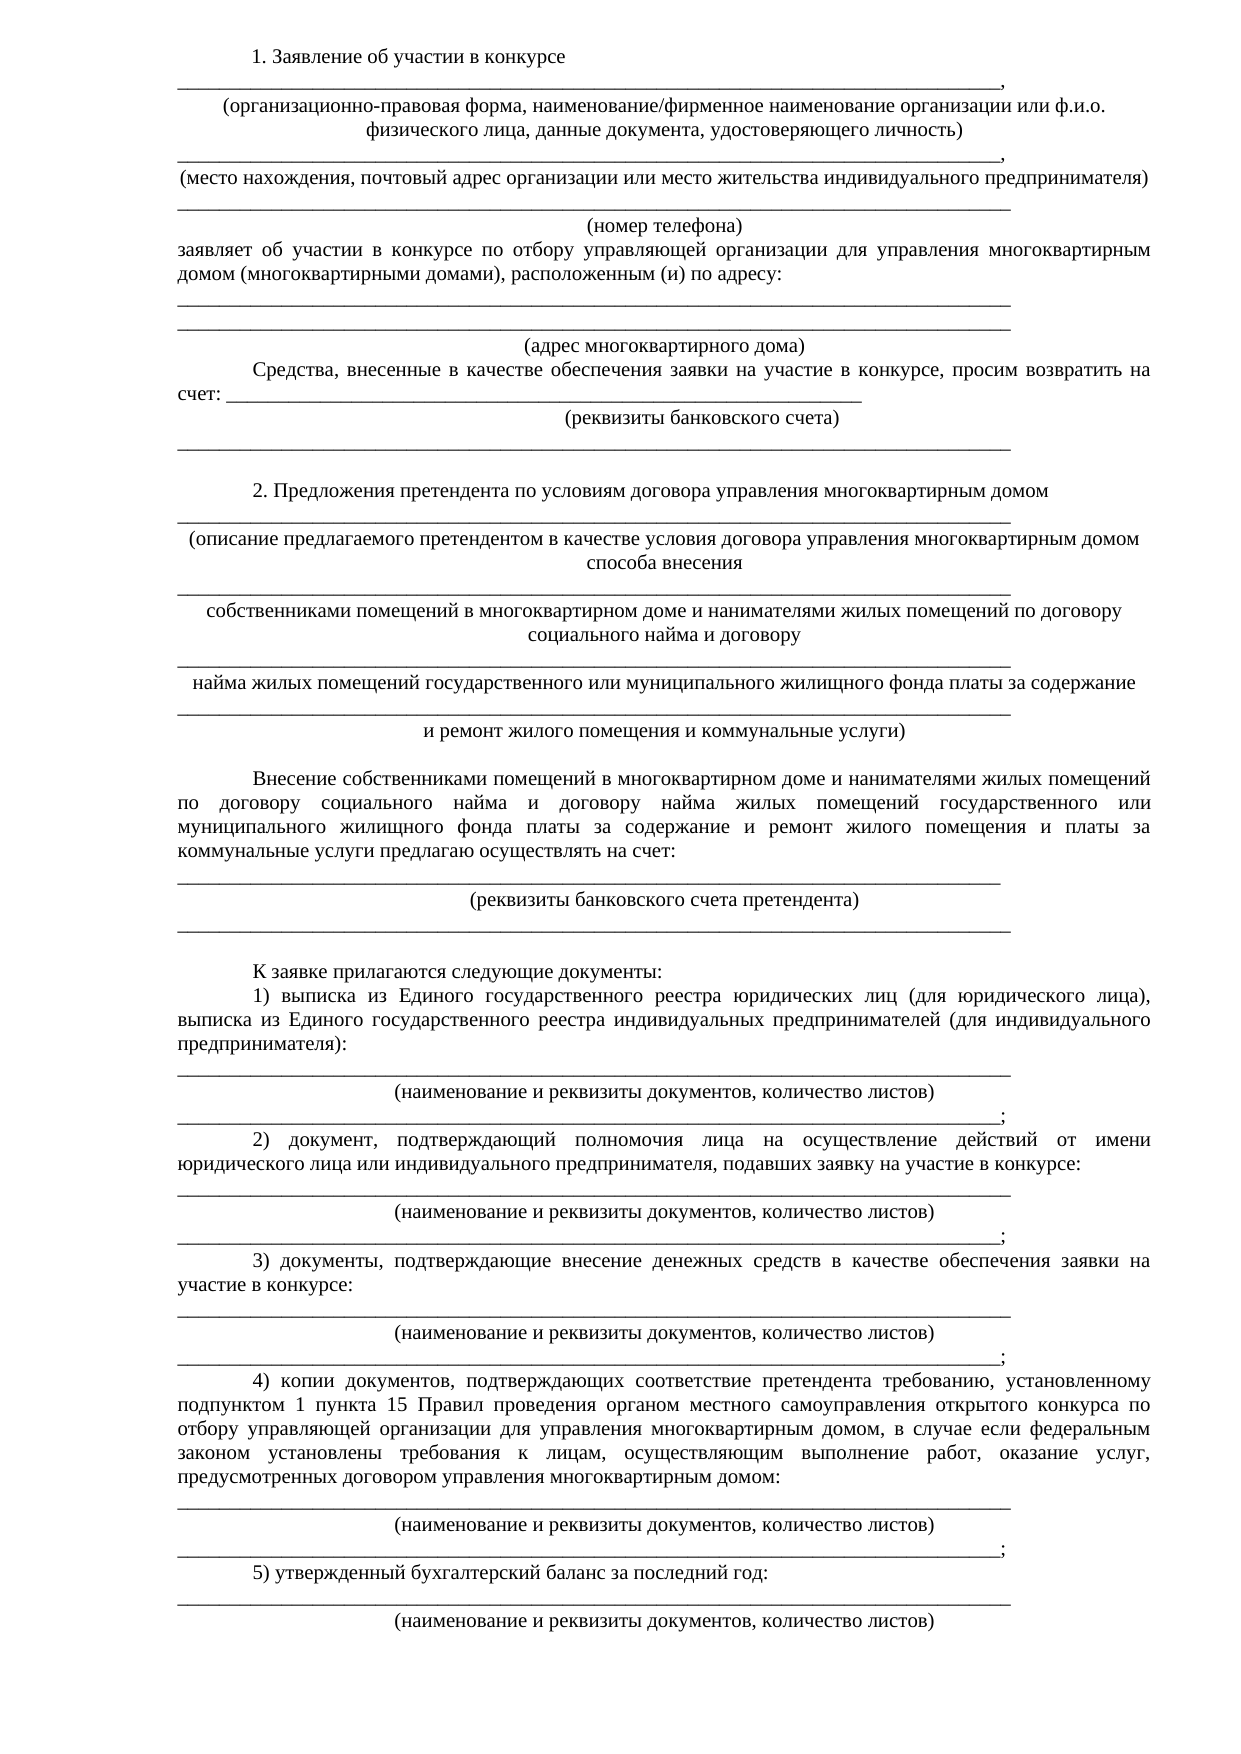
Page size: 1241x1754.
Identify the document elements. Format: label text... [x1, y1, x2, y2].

text ________________________________________________________________________________ [177, 574, 1152, 598]
text 2. Предложения претендента по условиям договора управления многоквартирным домом [177, 477, 1152, 502]
text ________________________________________________________________________________ [177, 694, 1152, 718]
text 1. Заявление об участии в конкурсе [177, 44, 1152, 68]
text (наименование и реквизиты документов, количество листов) [177, 1079, 1152, 1103]
text 4) копии документов, подтверждающих соответствие претендента требованию, установленному подпунктом 1 пункта 15 Правил проведения органом местного самоуправления открытого конкурса по отбору управляющей организации для управления многоквартирным домом, в случае если федеральным законом установлены требования к лицам, осуществляющим выполнение работ, оказание услуг, предусмотренных договором управления многоквартирным домом: [177, 1368, 1152, 1488]
text Внесение собственниками помещений в многоквартирном доме и нанимателями жилых помещений по договору социального найма и договору найма жилых помещений государственного или муниципального жилищного фонда платы за содержание и ремонт жилого помещения и платы за коммунальные услуги предлагаю осуществлять на счет: [177, 766, 1152, 862]
text (наименование и реквизиты документов, количество листов) [177, 1199, 1152, 1223]
text и ремонт жилого помещения и коммунальные услуги) [177, 718, 1152, 742]
text К заявке прилагаются следующие документы: [177, 959, 1152, 983]
text _______________________________________________________________________________, [177, 68, 1152, 92]
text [177, 1584, 1152, 1608]
text _______________________________________________________________________________; [177, 1344, 1152, 1368]
text (наименование и реквизиты документов, количество листов) [177, 1320, 1152, 1344]
text 1) выписка из Единого государственного реестра юридических лиц (для юридического лица), выписка из Единого государственного реестра индивидуальных предпринимателей (для индивидуального предпринимателя): [177, 983, 1152, 1055]
text _______________________________________________________________________________; [177, 1103, 1152, 1127]
text _______________________________________________________________________________ [177, 862, 1152, 887]
text заявляет об участии в конкурсе по отбору управляющей организации для управления многоквартирным домом (многоквартирными домами), расположенным (и) по адресу: [177, 237, 1152, 285]
text ________________________________________________________________________________ [177, 189, 1152, 213]
text ________________________________________________________________________________ [177, 646, 1152, 670]
text _______________________________________________________________________________; [177, 1536, 1152, 1560]
text ________________________________________________________________________________ [177, 1488, 1152, 1512]
text ________________________________________________________________________________ [177, 1296, 1152, 1320]
text ________________________________________________________________________________ [177, 1055, 1152, 1079]
text ________________________________________________________________________________ [177, 911, 1152, 935]
text собственниками помещений в многоквартирном доме и нанимателями жилых помещений по договору социального найма и договору [177, 598, 1152, 646]
text 2) документ, подтверждающий полномочия лица на осуществление действий от имени юридического лица или индивидуального предпринимателя, подавших заявку на участие в конкурсе: [177, 1127, 1152, 1175]
text найма жилых помещений государственного или муниципального жилищного фонда платы за содержание [177, 670, 1152, 694]
text 3) документы, подтверждающие внесение денежных средств в качестве обеспечения заявки на участие в конкурсе: [177, 1247, 1152, 1296]
text (номер телефона) [177, 213, 1152, 237]
text (наименование и реквизиты документов, количество листов) [177, 1512, 1152, 1536]
text (описание предлагаемого претендентом в качестве условия договора управления многоквартирным домом способа внесения [177, 526, 1152, 574]
text (организационно-правовая форма, наименование/фирменное наименование организации или ф.и.о. физического лица, данные документа, удостоверяющего личность) [177, 92, 1152, 141]
text (наименование и реквизиты документов, количество листов) [177, 1608, 1152, 1632]
text (адрес многоквартирного дома) [177, 333, 1152, 357]
text (реквизиты банковского счета) [177, 405, 1152, 429]
text (реквизиты банковского счета претендента) [177, 887, 1152, 911]
text ________________________________________________________________________________ [177, 502, 1152, 526]
text Средства, внесенные в качестве обеспечения заявки на участие в конкурсе, просим возвратить на счет: _____________________________________________________________ [177, 357, 1152, 405]
text ________________________________________________________________________________ [177, 309, 1152, 333]
text _______________________________________________________________________________; [177, 1223, 1152, 1247]
text 5) утвержденный бухгалтерский баланс за последний год: [177, 1560, 1152, 1584]
text _______________________________________________________________________________, [177, 141, 1152, 165]
text ________________________________________________________________________________ [177, 429, 1152, 453]
text ________________________________________________________________________________ [177, 285, 1152, 309]
text (место нахождения, почтовый адрес организации или место жительства индивидуального предпринимателя) [177, 165, 1152, 189]
text ________________________________________________________________________________ [177, 1175, 1152, 1199]
